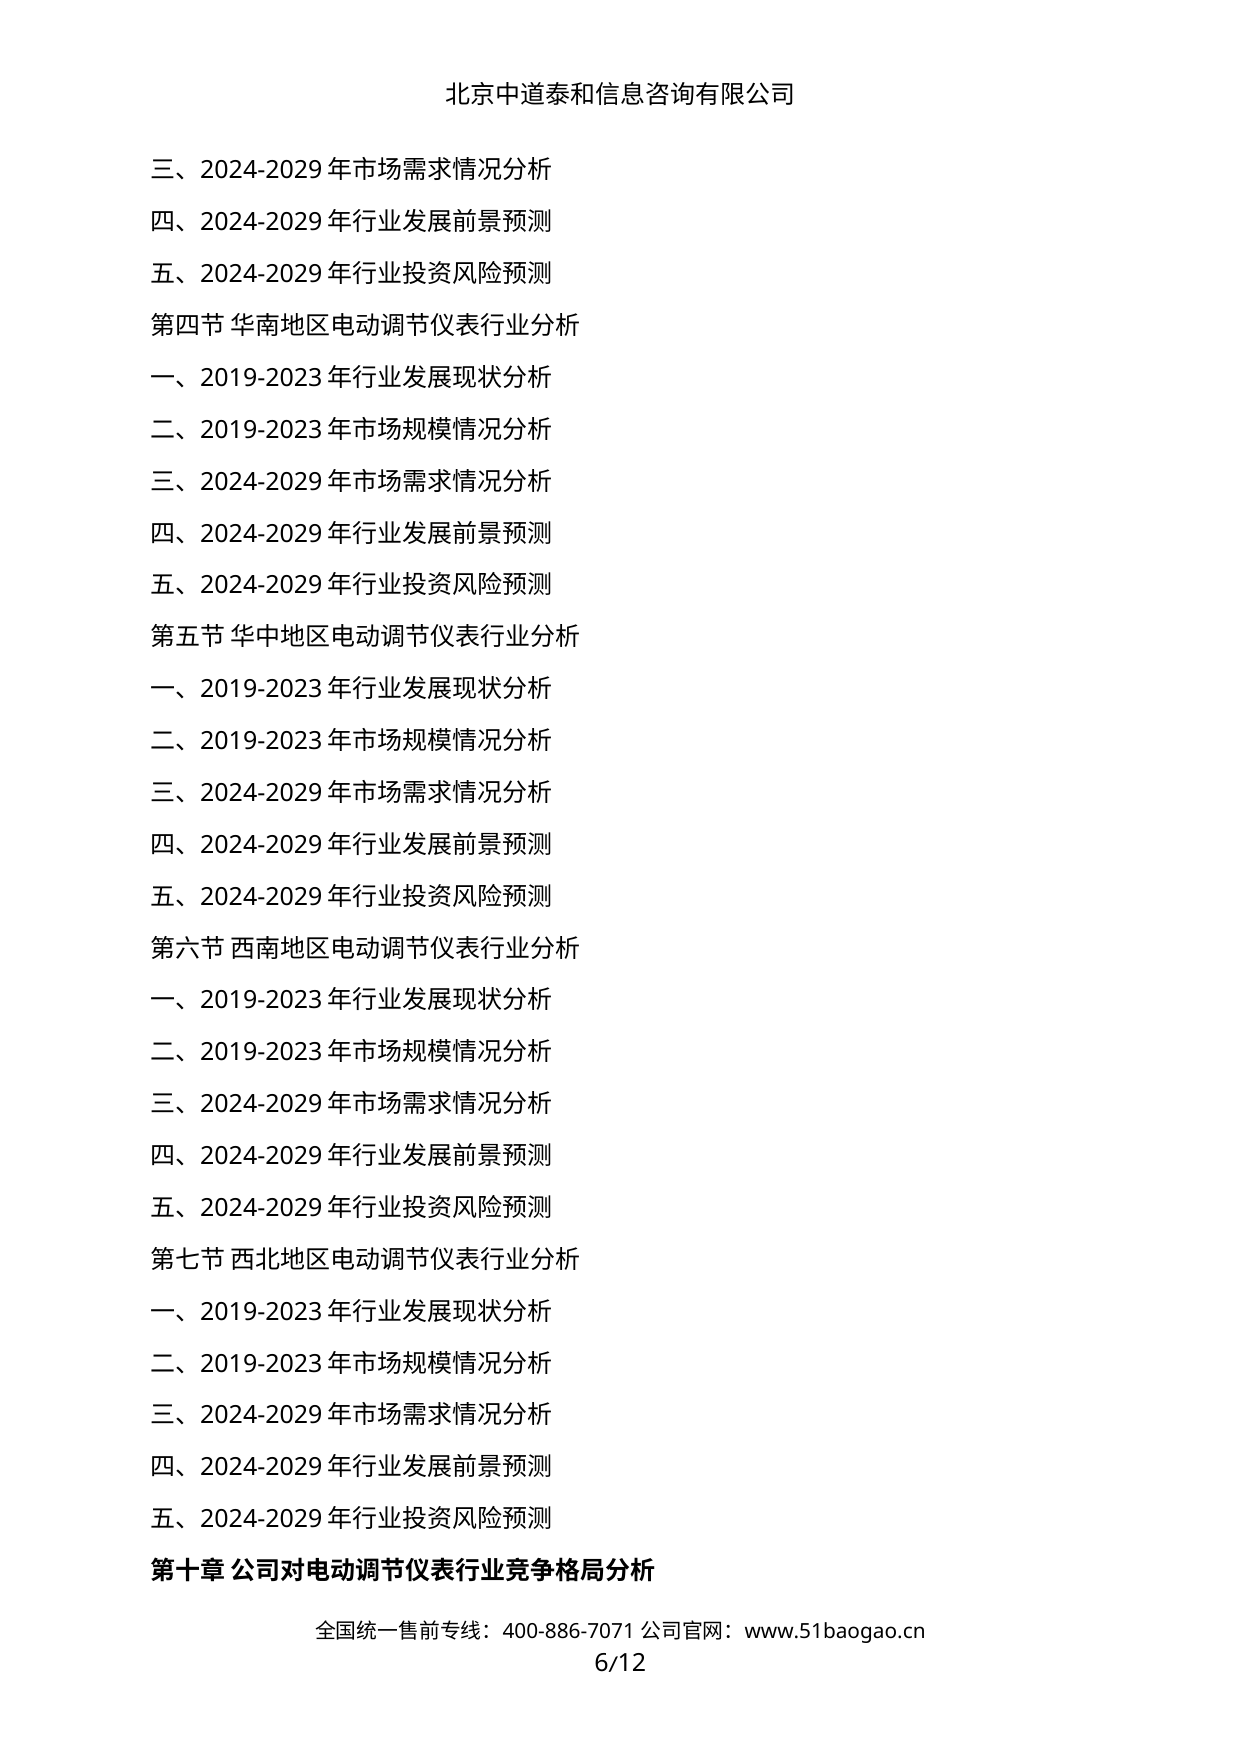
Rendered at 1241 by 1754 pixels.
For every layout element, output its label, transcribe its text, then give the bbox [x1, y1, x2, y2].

text 一、2019-2023年行业发展现状分析 [150, 357, 1090, 394]
text 第四节 华南地区电动调节仪表行业分析 [150, 306, 1090, 342]
text 四、2024-2029年行业发展前景预测 [150, 513, 1090, 549]
text 第五节 华中地区电动调节仪表行业分析 [150, 617, 1090, 653]
text 一、2019-2023年行业发展现状分析 [150, 669, 1090, 705]
text 三、2024-2029年市场需求情况分析 [150, 1395, 1090, 1431]
text 二、2019-2023年市场规模情况分析 [150, 1343, 1090, 1379]
text 二、2019-2023年市场规模情况分析 [150, 409, 1090, 446]
text 四、2024-2029年行业发展前景预测 [150, 1136, 1090, 1172]
text 五、2024-2029年行业投资风险预测 [150, 254, 1090, 290]
text 三、2024-2029年市场需求情况分析 [150, 772, 1090, 809]
text 一、2019-2023年行业发展现状分析 [150, 1291, 1090, 1327]
text 四、2024-2029年行业发展前景预测 [150, 1447, 1090, 1483]
text 第七节 西北地区电动调节仪表行业分析 [150, 1239, 1090, 1276]
text 三、2024-2029年市场需求情况分析 [150, 461, 1090, 497]
text 四、2024-2029年行业发展前景预测 [150, 202, 1090, 238]
text 第十章 公司对电动调节仪表行业竞争格局分析 [150, 1551, 1090, 1587]
text 第六节 西南地区电动调节仪表行业分析 [150, 928, 1090, 964]
text 五、2024-2029年行业投资风险预测 [150, 1499, 1090, 1535]
text 二、2019-2023年市场规模情况分析 [150, 1032, 1090, 1068]
text 三、2024-2029年市场需求情况分析 [150, 150, 1090, 186]
text 一、2019-2023年行业发展现状分析 [150, 980, 1090, 1016]
text 四、2024-2029年行业发展前景预测 [150, 824, 1090, 861]
text 五、2024-2029年行业投资风险预测 [150, 1187, 1090, 1224]
text 三、2024-2029年市场需求情况分析 [150, 1084, 1090, 1120]
text 二、2019-2023年市场规模情况分析 [150, 721, 1090, 757]
text 五、2024-2029年行业投资风险预测 [150, 565, 1090, 601]
text 五、2024-2029年行业投资风险预测 [150, 876, 1090, 912]
